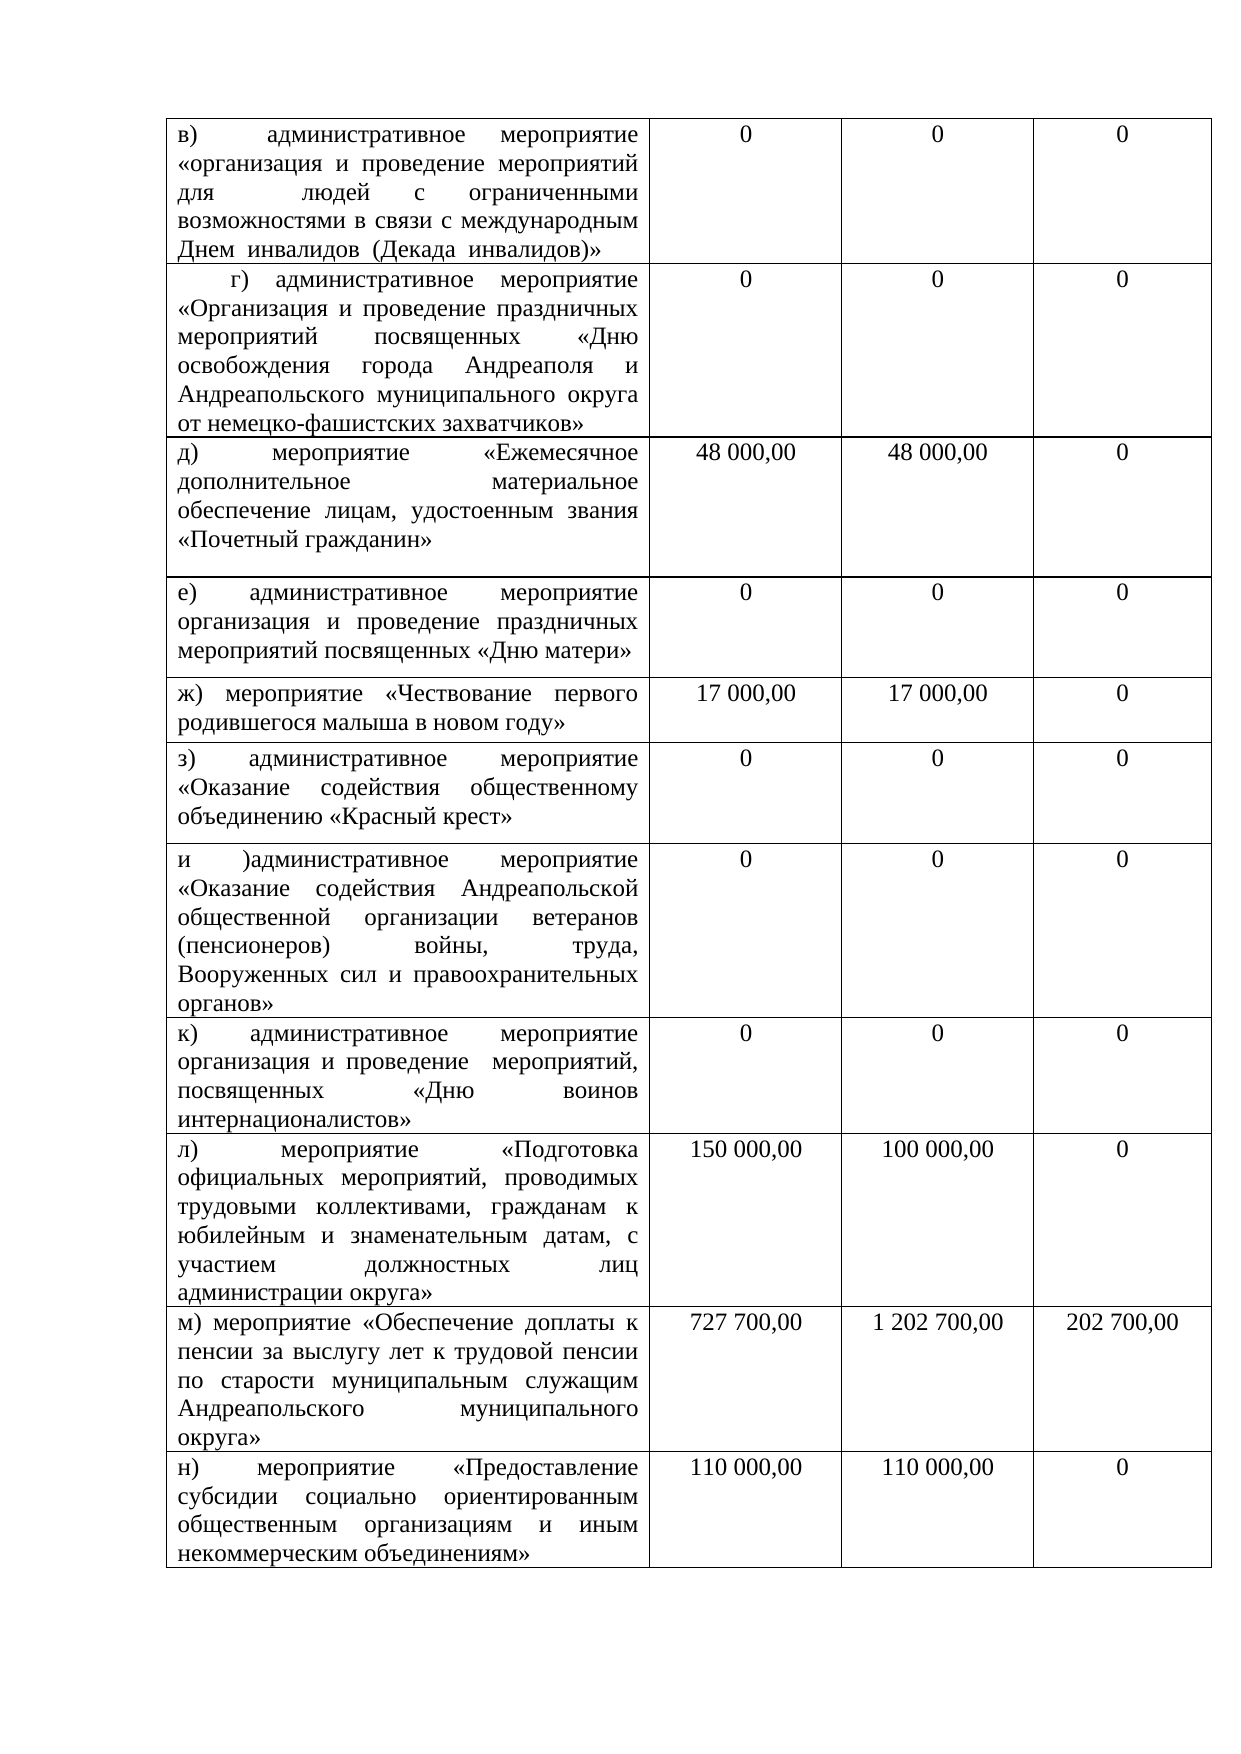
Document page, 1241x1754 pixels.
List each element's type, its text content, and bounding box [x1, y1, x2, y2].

table_cell 100 000,00 [842, 1134, 1033, 1306]
table_cell 17 000,00 [650, 678, 841, 742]
table_cell 0 [650, 119, 841, 263]
table_cell д) мероприятие «Ежемесячное дополнительное материальное обеспечение лицам, удостоенным звания «Почетный гражданин» [167, 438, 649, 576]
table_cell 202 700,00 [1034, 1307, 1211, 1451]
table_cell 0 [1034, 1452, 1211, 1567]
table_cell 0 [842, 119, 1033, 263]
table_cell е) административное мероприятие организация и проведение праздничных мероприятий посвященных «Дню матери» [167, 578, 649, 677]
table_cell 0 [650, 743, 841, 843]
table_cell и )административное мероприятие «Оказание содействия Андреапольской общественной организации ветеранов (пенсионеров) войны, труда, Вооруженных сил и правоохранительных органов» [167, 844, 649, 1017]
table_cell м) мероприятие «Обеспечение доплаты к пенсии за выслугу лет к трудовой пенсии по старости муниципальным служащим Андреапольского муниципального округа» [167, 1307, 649, 1451]
table_cell л) мероприятие «Подготовка официальных мероприятий, проводимых трудовыми коллективами, гражданам к юбилейным и знаменательным датам, с участием должностных лиц администрации округа» [167, 1134, 649, 1306]
table_cell 48 000,00 [842, 438, 1033, 576]
table_cell 727 700,00 [650, 1307, 841, 1451]
table_cell 0 [842, 264, 1033, 436]
table_cell 17 000,00 [842, 678, 1033, 742]
table_cell з) административное мероприятие «Оказание содействия общественному объединению «Красный крест» [167, 743, 649, 843]
table_cell 0 [1034, 678, 1211, 742]
table_cell 0 [1034, 844, 1211, 1017]
table_cell в) административное мероприятие «организация и проведение мероприятий для людей с ограниченными возможностями в связи с международным Днем инвалидов (Декада инвалидов)» [167, 119, 649, 263]
table_cell 0 [842, 743, 1033, 843]
table_cell 0 [1034, 264, 1211, 436]
table_cell 0 [842, 1018, 1033, 1133]
table_cell 0 [650, 578, 841, 677]
table_cell 0 [1034, 1134, 1211, 1306]
table_cell 0 [1034, 119, 1211, 263]
table_cell 110 000,00 [650, 1452, 841, 1567]
table_cell 0 [842, 844, 1033, 1017]
table_cell 0 [842, 578, 1033, 677]
table_cell н) мероприятие «Предоставление субсидии социально ориентированным общественным организациям и иным некоммерческим объединениям» [167, 1452, 649, 1567]
table_cell 0 [650, 844, 841, 1017]
table_cell 0 [1034, 743, 1211, 843]
table_cell 0 [650, 1018, 841, 1133]
table_cell 0 [650, 264, 841, 436]
table_cell 1 202 700,00 [842, 1307, 1033, 1451]
table_cell 48 000,00 [650, 438, 841, 576]
table_cell 0 [1034, 578, 1211, 677]
table_cell 110 000,00 [842, 1452, 1033, 1567]
table_cell 0 [1034, 438, 1211, 576]
table_cell 0 [1034, 1018, 1211, 1133]
table_cell ж) мероприятие «Чествование первого родившегося малыша в новом году» [167, 678, 649, 742]
table_cell 150 000,00 [650, 1134, 841, 1306]
table_cell г) административное мероприятие «Организация и проведение праздничных мероприятий посвященных «Дню освобождения города Андреаполя и Андреапольского муниципального округа от немецко-фашистских захватчиков» [167, 264, 649, 436]
table_cell к) административное мероприятие организация и проведение мероприятий, посвященных «Дню воинов интернационалистов» [167, 1018, 649, 1133]
